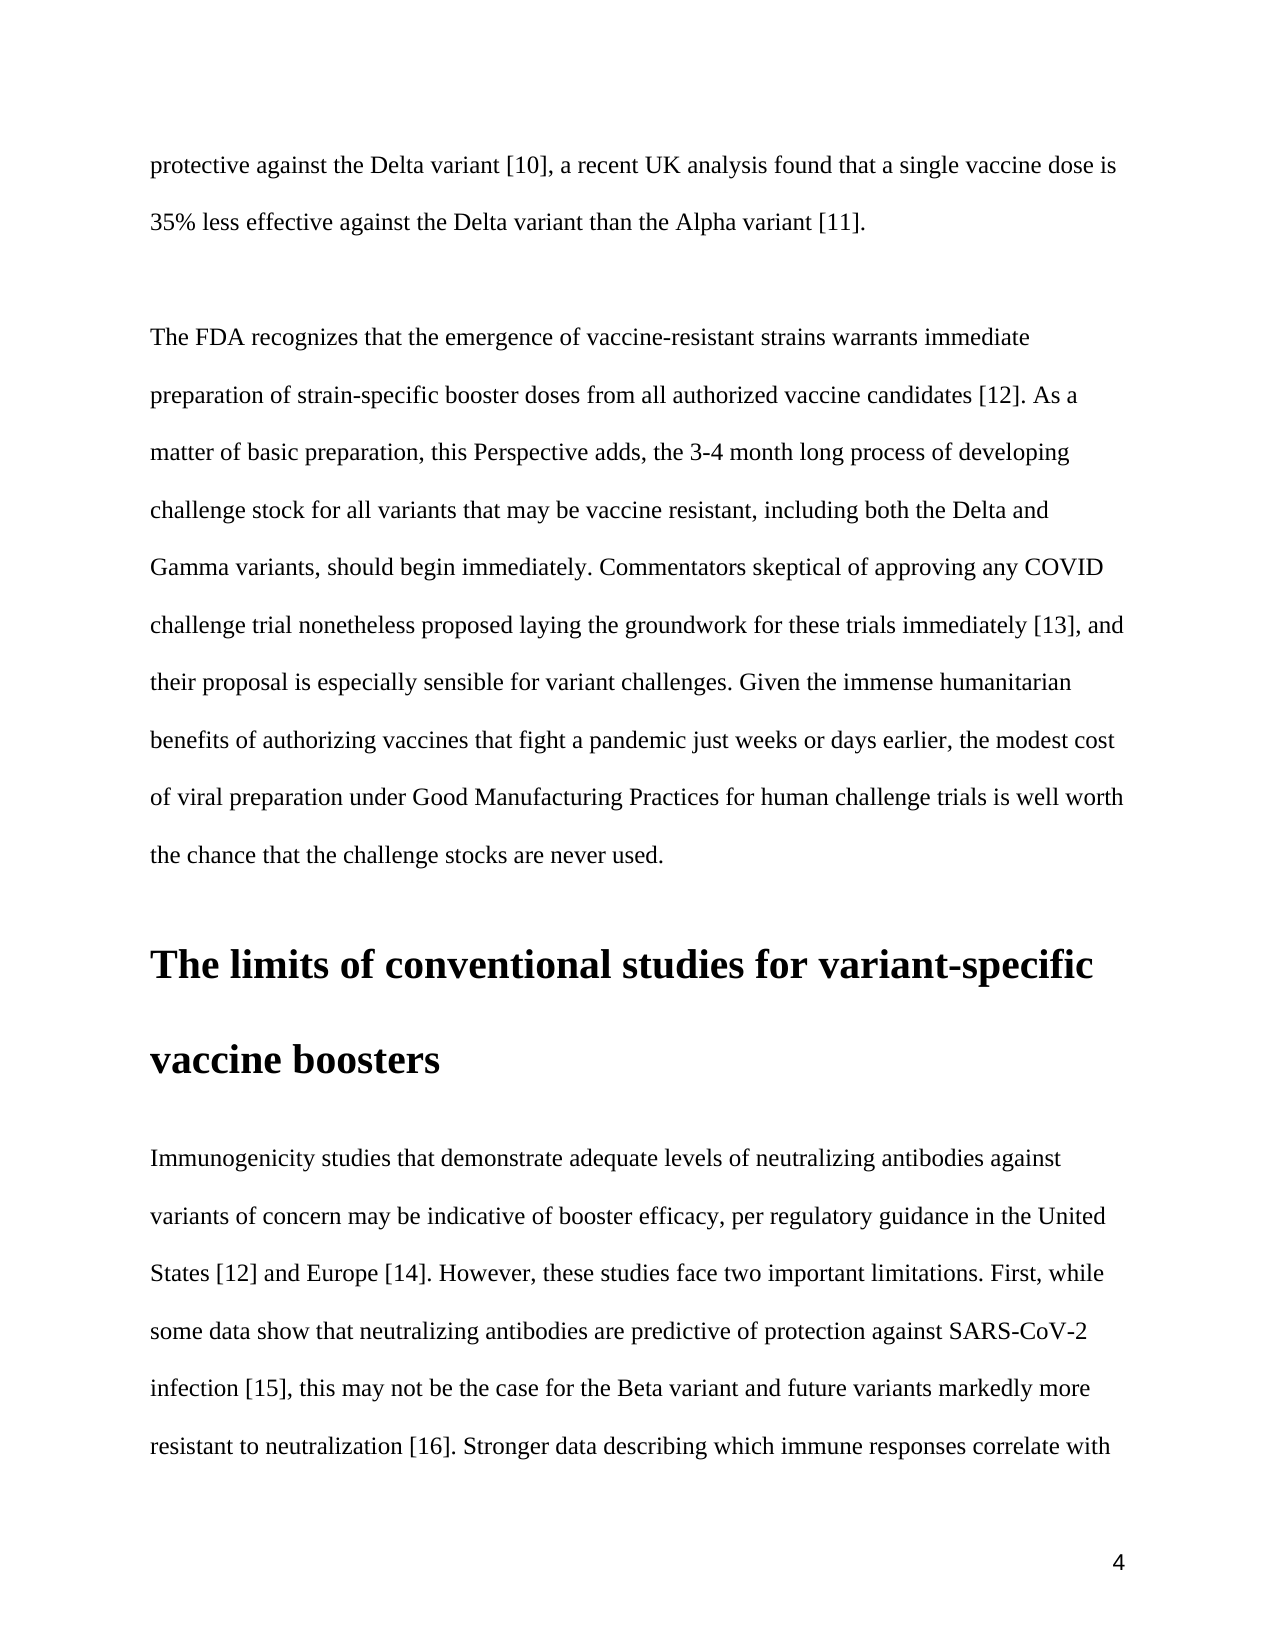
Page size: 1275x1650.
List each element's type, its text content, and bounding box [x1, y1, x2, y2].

text The FDA recognizes that the emergence of vaccine-resistant strains warrants immediate preparation of strain-specific booster doses from all authorized vaccine candidates [12]. As a matter of basic preparation, this Perspective adds, the 3-4 month long process of developing challenge stock for all variants that may be vaccine resistant, including both the Delta and Gamma variants, should begin immediately. Commentators skeptical of approving any COVID challenge trial nonetheless proposed laying the groundwork for these trials immediately [13], and their proposal is especially sensible for variant challenges. Given the immense humanitarian benefits of authorizing vaccines that fight a pandemic just weeks or days earlier, the modest cost of viral preparation under Good Manufacturing Practices for human challenge trials is well worth the chance that the challenge stocks are never used. [150, 322, 1125, 869]
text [150, 150, 1125, 236]
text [150, 1143, 1125, 1459]
subtitle The limits of conventional studies for variant-specific vaccine boosters [150, 939, 1125, 1083]
